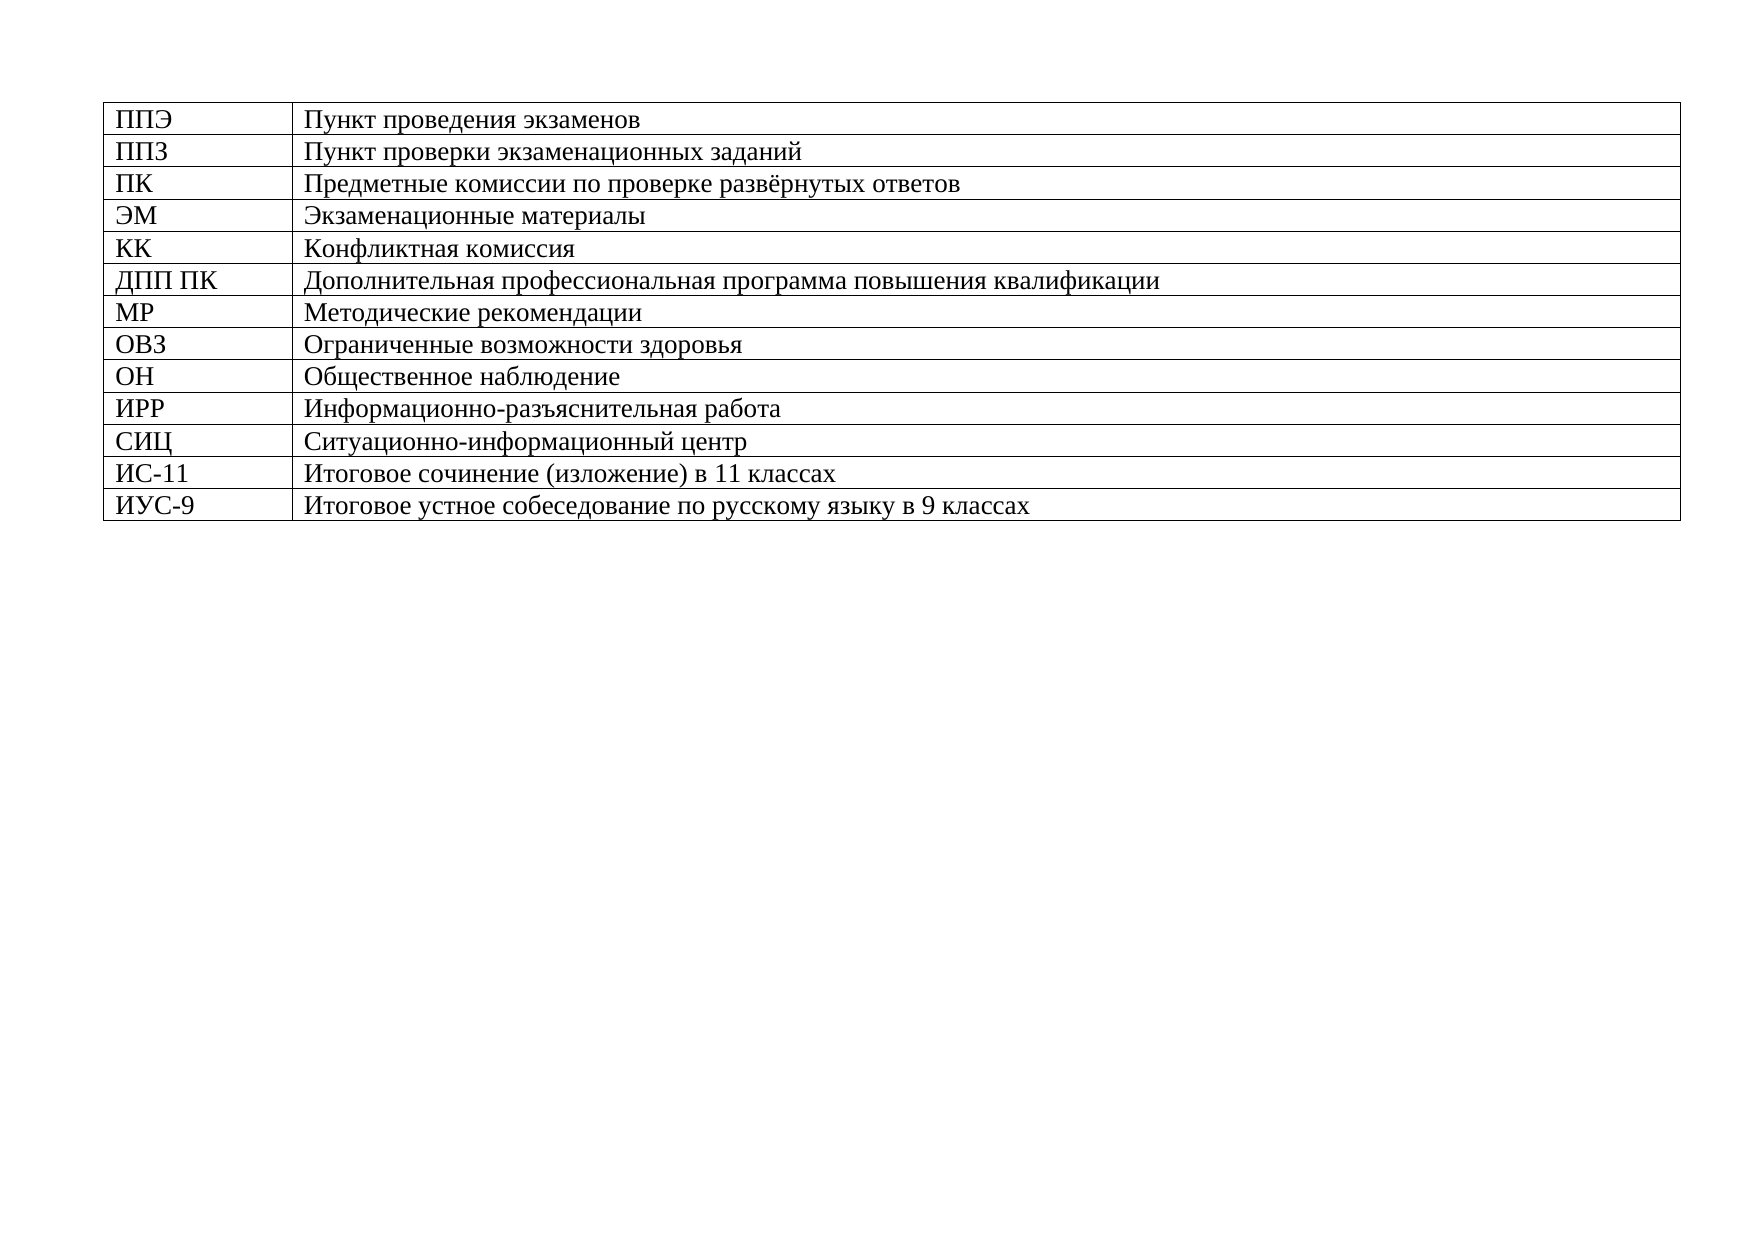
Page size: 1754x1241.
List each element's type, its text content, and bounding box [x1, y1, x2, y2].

table_cell Общественное наблюдение [293, 360, 1680, 392]
table_cell ИУС-9 [104, 489, 292, 520]
table_cell ИС-11 [104, 457, 292, 488]
table_cell ОН [104, 360, 292, 392]
table_cell ОВЗ [104, 328, 292, 359]
table_cell ЭМ [104, 200, 292, 231]
table_cell Итоговое устное собеседование по русскому языку в 9 классах [293, 489, 1680, 520]
table_cell Пункт проведения экзаменов [293, 103, 1680, 134]
table_cell ППЭ [104, 103, 292, 134]
table_cell Дополнительная профессиональная программа повышения квалификации [293, 264, 1680, 295]
table_cell Экзаменационные материалы [293, 200, 1680, 231]
table_cell Итоговое сочинение (изложение) в 11 классах [293, 457, 1680, 488]
table_cell Информационно-разъяснительная работа [293, 393, 1680, 424]
table_cell Методические рекомендации [293, 296, 1680, 327]
table_cell Ограниченные возможности здоровья [293, 328, 1680, 359]
table_cell КК [104, 232, 292, 263]
table_cell ПК [104, 167, 292, 198]
table_cell Предметные комиссии по проверке развёрнутых ответов [293, 167, 1680, 198]
table_cell МР [104, 296, 292, 327]
table_cell Ситуационно-информационный центр [293, 425, 1680, 456]
table_cell ДПП ПК [104, 264, 292, 295]
table_cell Конфликтная комиссия [293, 232, 1680, 263]
table_cell СИЦ [104, 425, 292, 456]
table_cell Пункт проверки экзаменационных заданий [293, 135, 1680, 166]
table_cell ППЗ [104, 135, 292, 166]
table_cell ИРР [104, 393, 292, 424]
